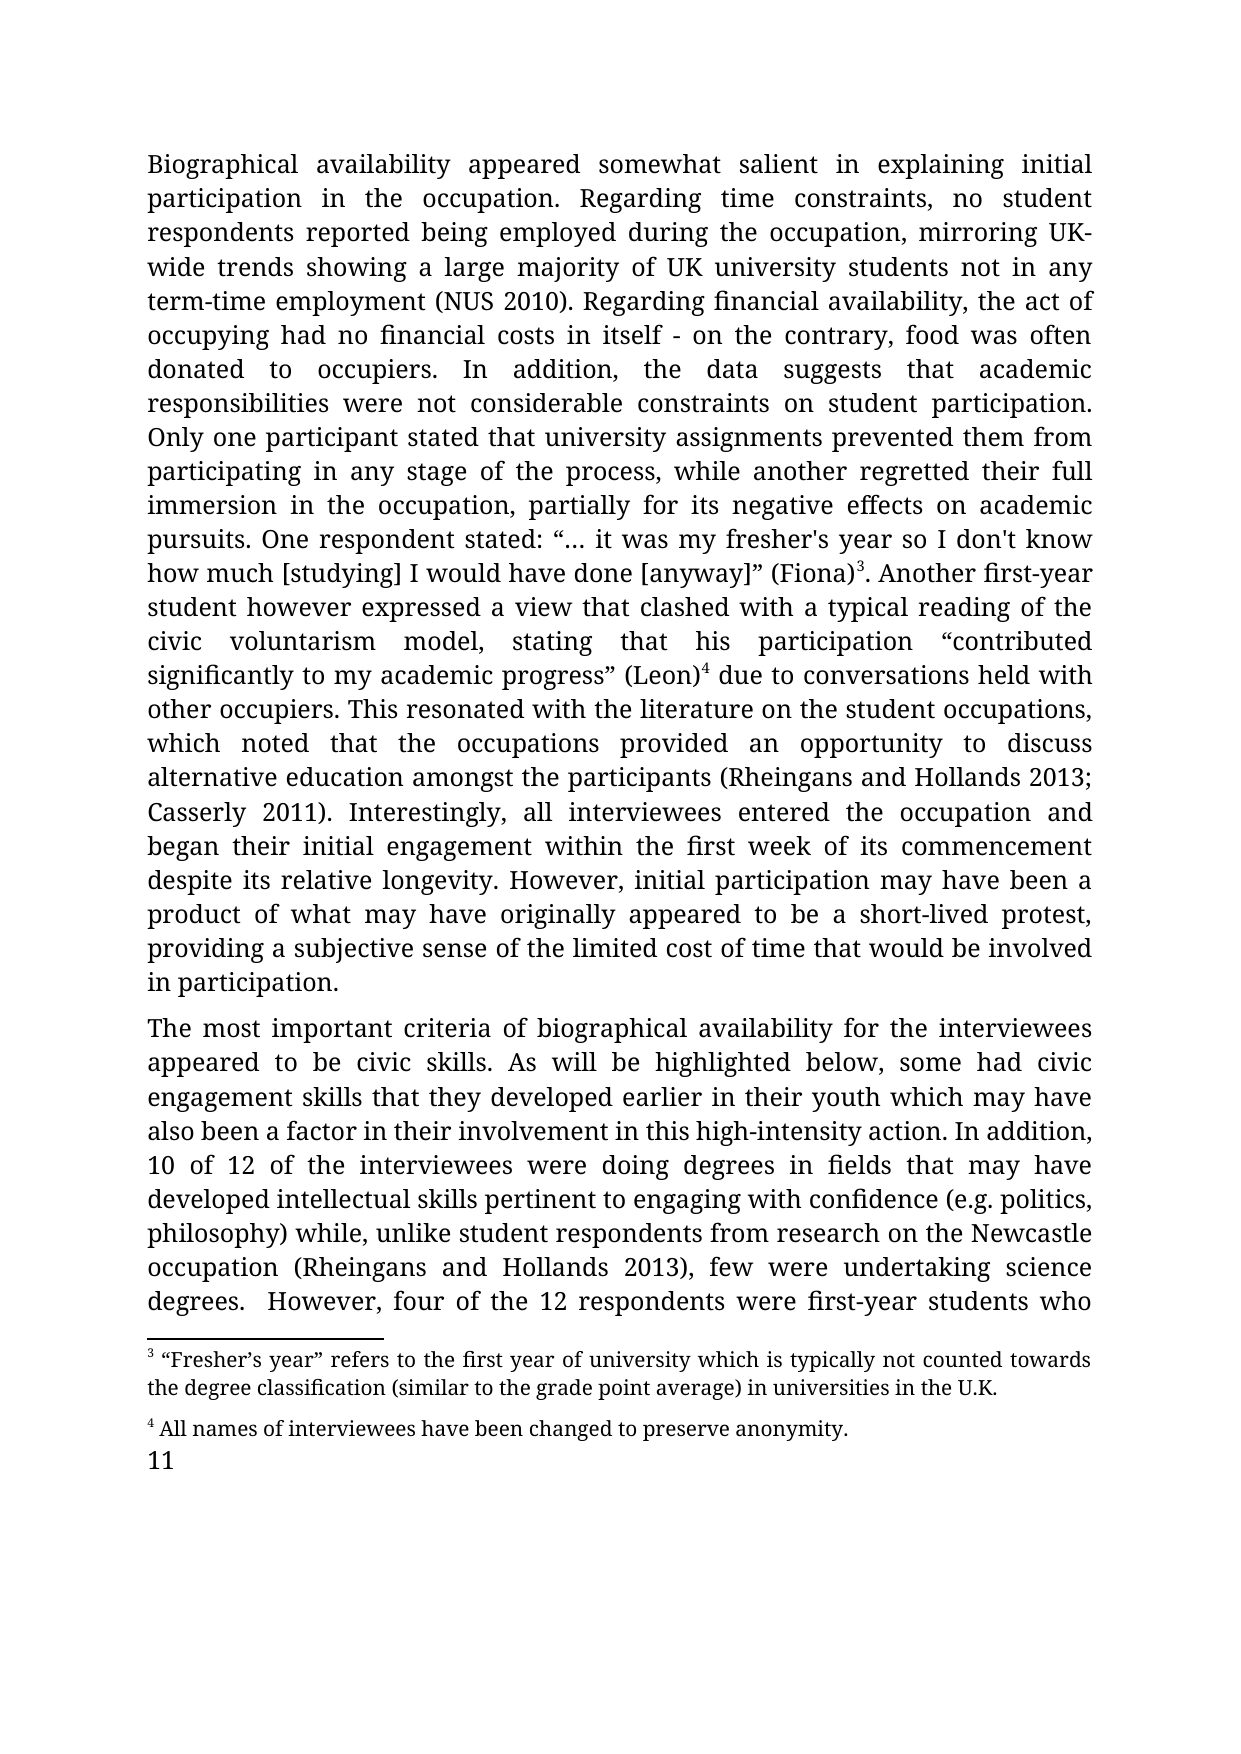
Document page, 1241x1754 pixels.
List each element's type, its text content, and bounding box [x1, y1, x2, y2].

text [147, 1011, 1093, 1318]
text Biographical availability appeared somewhat salient in explaining initial participation in the occupation. Regarding time constraints, no student respondents reported being employed during the occupation, mirroring UK-wide trends showing a large majority of UK university students not in any term-time employment (NUS 2010). Regarding financial availability, the act of occupying had no financial costs in itself - on the contrary, food was often donated to occupiers. In addition, the data suggests that academic responsibilities were not considerable constraints on student participation. Only one participant stated that university assignments prevented them from participating in any stage of the process, while another regretted their full immersion in the occupation, partially for its negative effects on academic pursuits. One respondent stated: “… it was my fresher's year so I don't know how much [studying] I would have done [anyway]” (Fiona). Another first-year student however expressed a view that clashed with a typical reading of the civic voluntarism model, stating that his participation “contributed significantly to my academic progress” (Leon) due to conversations held with other occupiers. This resonated with the literature on the student occupations, which noted that the occupations provided an opportunity to discuss alternative education amongst the participants (Rheingans and Hollands 2013; Casserly 2011). Interestingly, all interviewees entered the occupation and began their initial engagement within the first week of its commencement despite its relative longevity. However, initial participation may have been a product of what may have originally appeared to be a short-lived protest, providing a subjective sense of the limited cost of time that would be involved in participation. [147, 147, 1093, 998]
